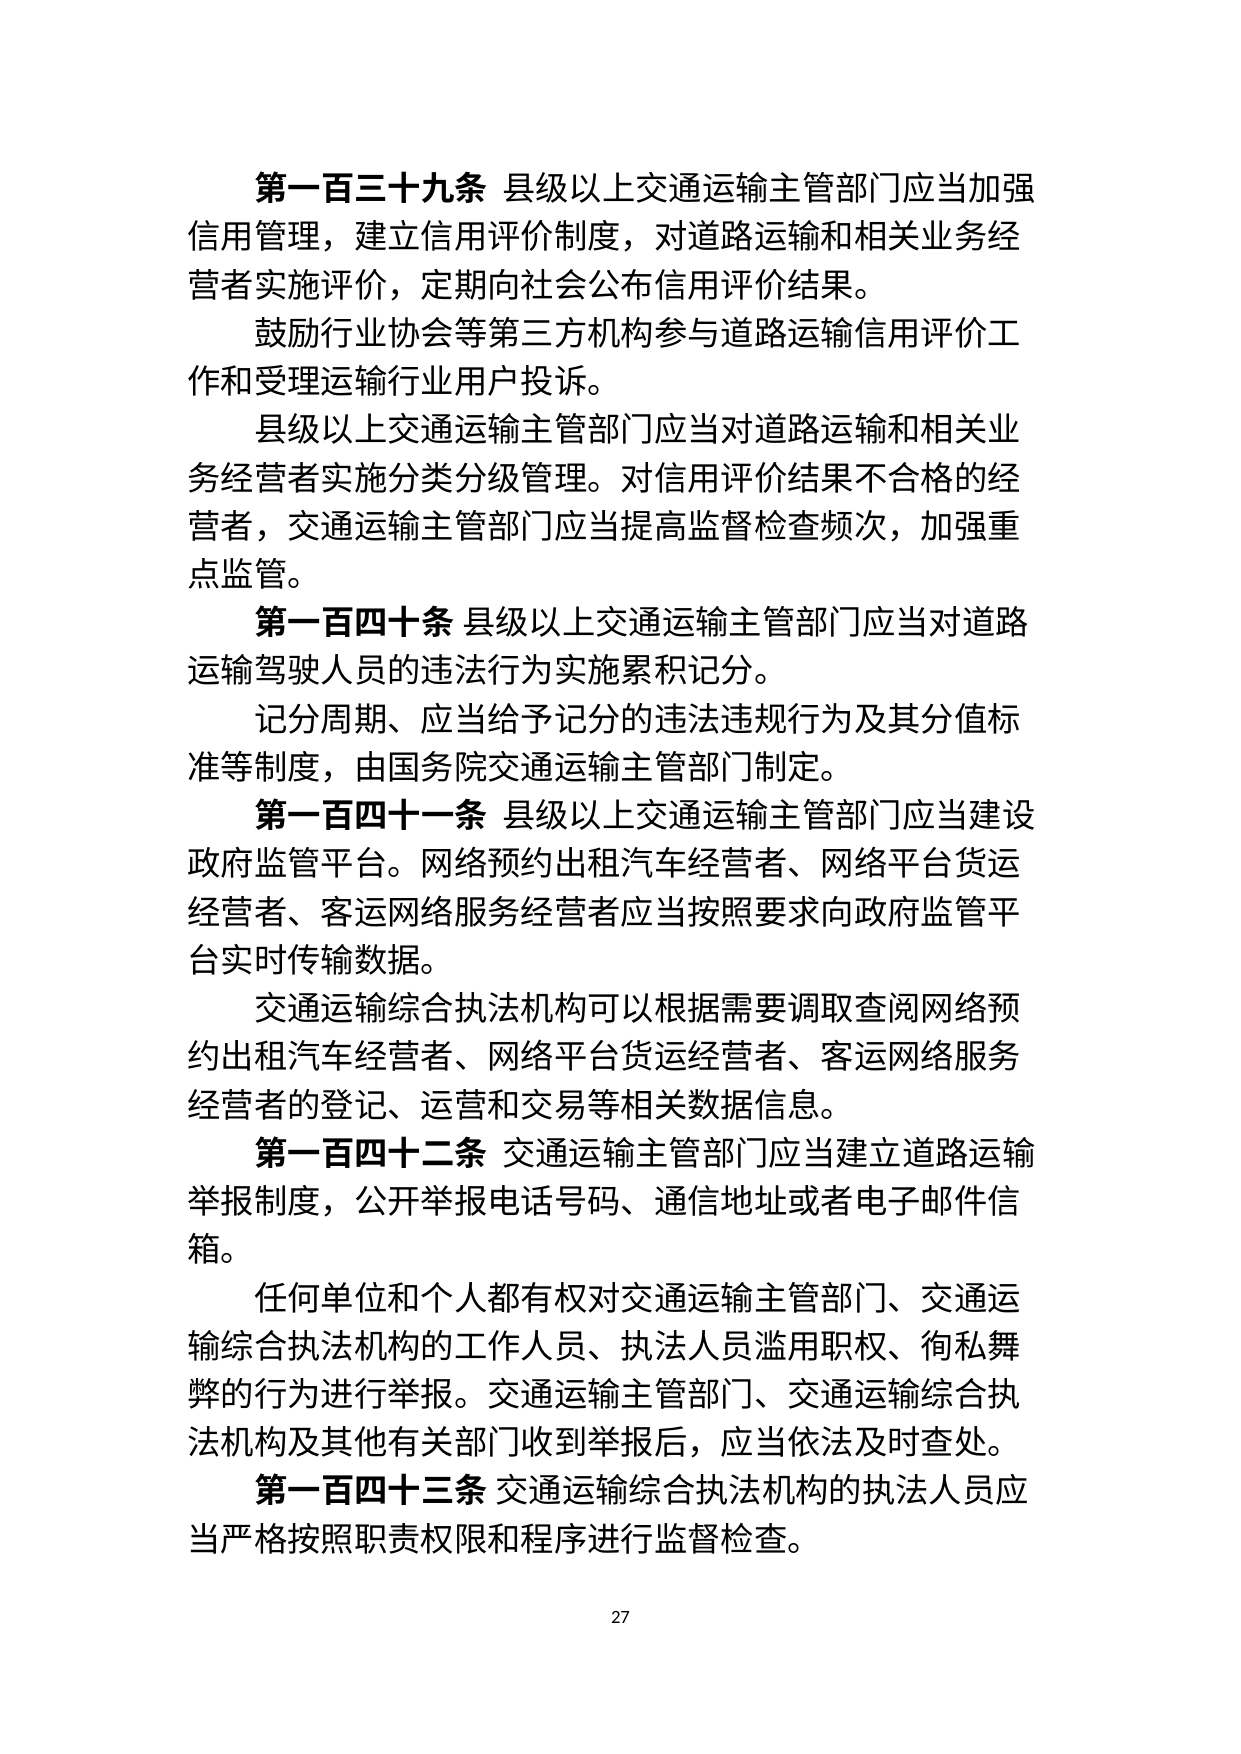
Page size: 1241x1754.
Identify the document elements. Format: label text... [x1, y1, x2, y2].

text 第一百四十条 县级以上交通运输主管部门应当对道路运输驾驶人员的违法行为实施累积记分。 [187, 596, 1053, 692]
text 第一百四十一条 县级以上交通运输主管部门应当建设政府监管平台。网络预约出租汽车经营者、网络平台货运经营者、客运网络服务经营者应当按照要求向政府监管平台实时传输数据。 [187, 789, 1053, 982]
text 县级以上交通运输主管部门应当对道路运输和相关业务经营者实施分类分级管理。对信用评价结果不合格的经营者，交通运输主管部门应当提高监督检查频次，加强重点监管。 [187, 403, 1053, 596]
text 记分周期、应当给予记分的违法违规行为及其分值标准等制度，由国务院交通运输主管部门制定。 [187, 692, 1053, 789]
text 第一百四十三条 交通运输综合执法机构的执法人员应当严格按照职责权限和程序进行监督检查。 [187, 1464, 1053, 1561]
text 鼓励行业协会等第三方机构参与道路运输信用评价工作和受理运输行业用户投诉。 [187, 307, 1053, 403]
text 交通运输综合执法机构可以根据需要调取查阅网络预约出租汽车经营者、网络平台货运经营者、客运网络服务经营者的登记、运营和交易等相关数据信息。 [187, 982, 1053, 1127]
text 任何单位和个人都有权对交通运输主管部门、交通运输综合执法机构的工作人员、执法人员滥用职权、徇私舞弊的行为进行举报。交通运输主管部门、交通运输综合执法机构及其他有关部门收到举报后，应当依法及时查处。 [187, 1271, 1053, 1464]
text 第一百三十九条 县级以上交通运输主管部门应当加强信用管理，建立信用评价制度，对道路运输和相关业务经营者实施评价，定期向社会公布信用评价结果。 [187, 162, 1053, 307]
text 第一百四十二条 交通运输主管部门应当建立道路运输举报制度，公开举报电话号码、通信地址或者电子邮件信箱。 [187, 1127, 1053, 1271]
